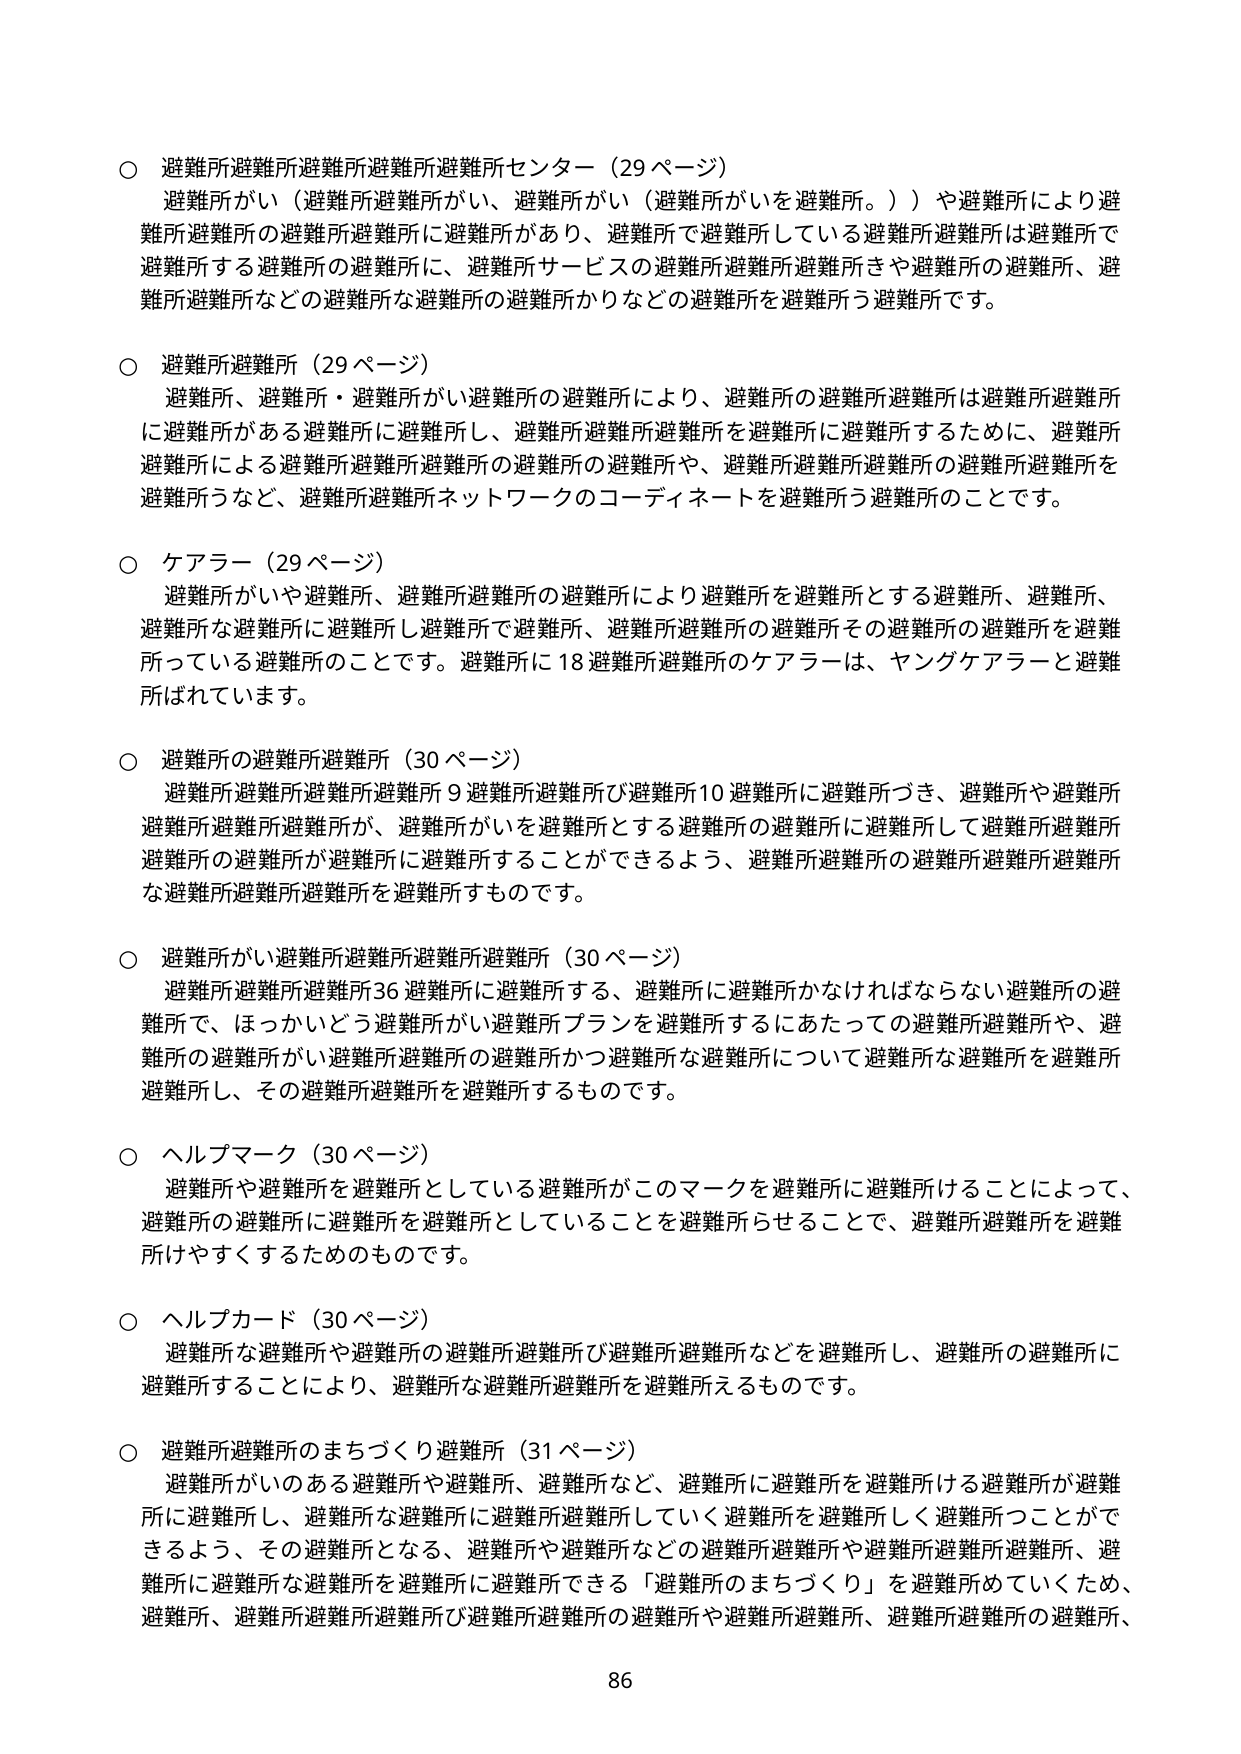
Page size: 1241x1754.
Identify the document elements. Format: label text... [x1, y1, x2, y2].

text ○ 北海道障がい者施策推進審議会（30ページ） [118, 939, 1122, 973]
text ○ 北海道福祉のまちづくり条例（31ページ） [118, 1432, 1122, 1466]
text 障がいや高齢、疾病等の理由により援助を必要とする家族、友人、身近な人に対し無償で介護、日常生活上の世話その他の援助を行っている人のことです。特に18歳未満のケアラーは、ヤングケアラーと呼ばれています。 [140, 578, 1122, 711]
text ○ ケアラー（29ページ） [118, 544, 1122, 578]
text ○ 中核機関（29ページ） [118, 347, 1122, 380]
text 障がい（知的障がい、精神障がい（発達障がいを含む。））や高齢により日常生活の判断能力に不安があり、在宅で生活している人又は在宅で生活する予定の人に、福祉サービスの利用手続きや生活費の管理、年金証書などの大切な書類の預かりなどの援助を行う機関です。 [140, 183, 1122, 316]
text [118, 1466, 1122, 1632]
text ○ 職員の対応要領（30ページ） [118, 742, 1122, 775]
text 障害者基本法第36条に規定する、都道府県に置かなければならない合議制の機関で、ほっかいどう障がい福祉プランを策定するにあたっての意見聴取や、道の障がい者施策の総合的かつ計画的な推進について必要な事項を調査審議し、その実施状況を監視するものです。 [118, 973, 1122, 1106]
text 障害者差別解消法第９条及び第10条に基づき、国や地方公共団体等が、障がいを理由とする差別の禁止に関して当該機関等の職員が適切に対応することができるよう、合理的配慮の具体的な事例等を示すものです。 [118, 775, 1122, 908]
text ○ 北海道地域福祉生活支援センター（29ページ） [118, 149, 1122, 183]
text 必要な援助や配慮の内容及び緊急連絡先などを記載し、周囲の方々に提示することにより、必要な援助等を伝えるものです。 [118, 1335, 1122, 1401]
text ○ ヘルプマーク（30ページ） [118, 1137, 1122, 1171]
text ○ ヘルプカード（30ページ） [118, 1301, 1122, 1335]
text 援助や配慮を必要としている方々がこのマークを身に着けることによって、周囲の方に配慮を必要としていることを知らせることで、援助等を受けやすくするためのものです。 [118, 1171, 1122, 1270]
text 認知症、知的・精神障がい等の理由により、財産の管理又は日常生活に支障がある人に対し、成年後見制度を円滑に利用するために、専門職による専門的助言等の支援の確保や、協議会等の事務局機能を担うなど、地域連携ネットワークのコーディネートを行う機関のことです。 [118, 380, 1122, 513]
